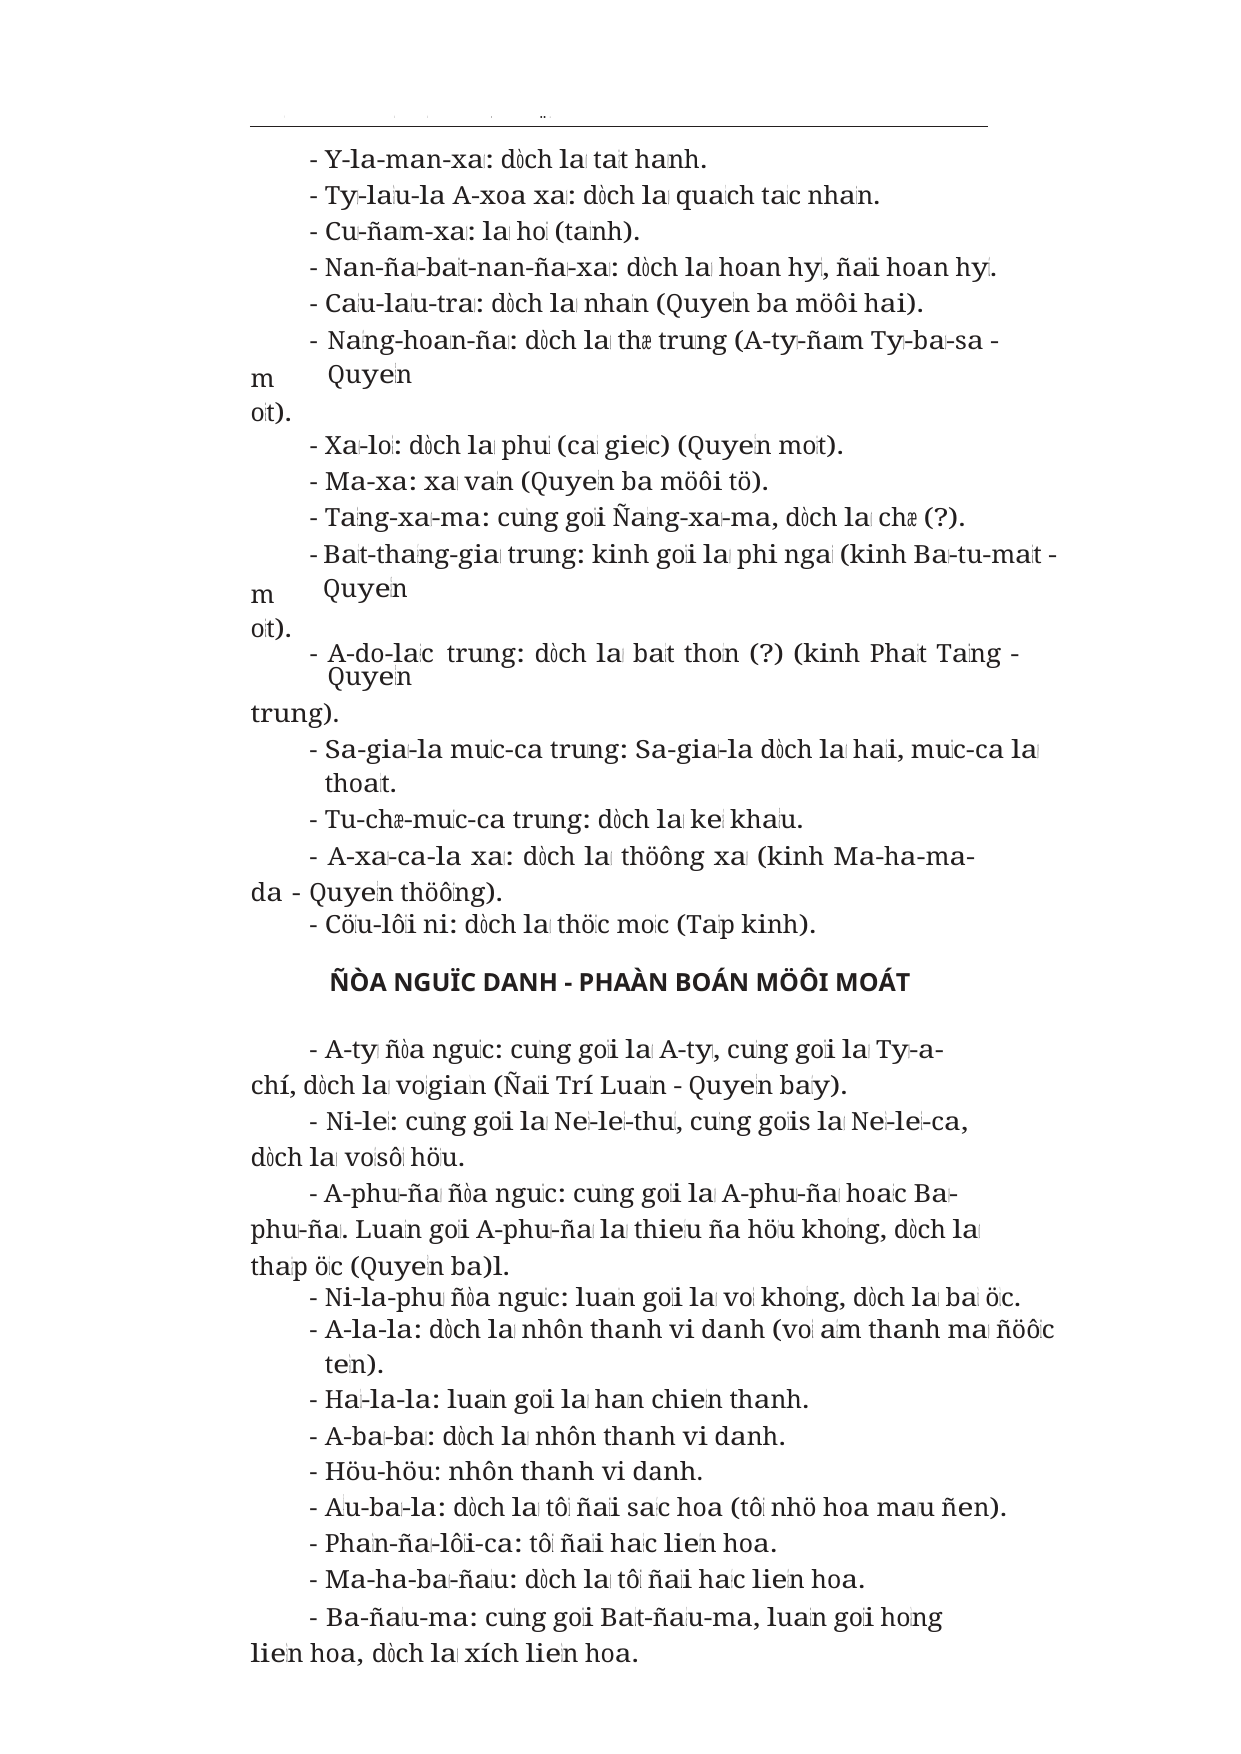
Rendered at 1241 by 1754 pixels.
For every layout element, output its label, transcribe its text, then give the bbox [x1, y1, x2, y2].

list Höu-höu: nhôn thanh vi danh. [309, 1454, 1065, 1488]
list A-phuø-ñaø ñòa nguïc: cuõng goïi laø A-phuø-ñaø hoaëc Baø-phuø-ñaø. Luaän goïi A-phuø-ñaø laø thieáu ña höõu khoång, dòch laø thaäp öùc (Quyeån ba)l. [250, 1176, 988, 1282]
text trung). [250, 696, 1065, 730]
subtitle ÑÒA NGUÏC DANH - PHAÀN BOÁN MÖÔI MOÁT [249, 964, 991, 998]
list Baùt-thaéng-giaø truøng: kinh goïi laø phi ngaõ (kinh Baø-tu-maät - Quyeån [309, 537, 1065, 605]
text moät). [250, 361, 306, 429]
list Cuø-ñaøm-xaø: laø hoï (taùnh). [309, 214, 1065, 248]
list A-do-laëc truøng: dòch laø baát thoán (?) (kinh Phaät Taïng - Quyeån [309, 644, 1065, 691]
list Naêng-hoaøn-ñaø: dòch laø thæ truøng (A-tyø-ñaøm Tyø-baø-sa - Quyeån [309, 323, 1065, 391]
text moät). [250, 577, 306, 645]
list Sa-giaø-la muïc-ca truøng: Sa-giaø-la dòch laø haûi, muïc-ca laø thoaùt. [309, 731, 1065, 799]
list Cöïu-lôïi ni: dòch laø thöïc moäc (Taïp kinh). [309, 911, 1065, 939]
list Tu-chæ-muïc-ca truøng: dòch laø keá khaåu. [309, 801, 1065, 836]
list Taêng-xaø-ma: cuõng goïi Ñaèng-xaø-ma, dòch laø chæ (?). [309, 500, 1065, 534]
list AÅu-baø-la: dòch laø tôï ñaïi saéc hoa (tôï nhö hoa maøu ñen). [309, 1490, 1065, 1524]
list A-baø-baø: dòch laø nhôn thanh vi danh. [309, 1418, 1065, 1452]
list Nan-ñaø-baït-nan-ñaø-xaø: dòch laø hoan hyû, ñaïi hoan hyû. [309, 250, 1065, 284]
list Y-la-man-xaø: dòch laø taät haønh. [309, 142, 1065, 176]
list Ni-la-phuø ñòa nguïc: luaän goïi laø voâ khoång, dòch laø baù öùc. [309, 1284, 1065, 1311]
list Phaân-ñaø-lôïi-ca: tôï ñaïi haéc lieân hoa. [309, 1526, 1065, 1560]
list Caâu-laâu-traø: dòch laø nhaõn (Quyeån ba möôi hai). [309, 286, 1065, 320]
list Ni-leâ: cuõng goïi laø Neâ-leâ-thuû, cuõng goïis laø Neâ-leâ-ca, dòch laø voâ sôû höõu. [250, 1104, 976, 1174]
list A-tyø ñòa nguïc: cuõng goïi laø A-tyø, cuõng goïi laø Tyø-a-chí, dòch laø voâ giaùn (Ñaïi Trí Luaän - Quyeån baûy). [250, 1032, 988, 1102]
list Tyø-laâu-la A-xoa xaø: dòch laø quaùch taùc nhaõn. [309, 178, 1065, 212]
list Haù-la-la: luaän goïi laø haøn chieán thanh. [309, 1382, 1065, 1416]
list Ma-xa: xaø vaên (Quyeån ba möôi tö). [309, 464, 1065, 498]
list Xaø-loâ: dòch laø phuï (caù gieác) (Quyeån moät). [309, 427, 1065, 462]
list A-la-la: dòch laø nhôn thanh vi danh (voâ aâm thanh maø ñöôïc teân). [309, 1312, 1065, 1380]
list Ma-ha-baø-ñaàu: dòch laø tôï ñaïi haéc lieân hoa. [309, 1562, 1065, 1596]
list A-xaø-ca-la xaø: dòch laø thöông xaø (kinh Ma-ha-ma-da - Quyeån thöôïng). [250, 839, 988, 909]
list Ba-ñaàu-ma: cuõng goïi Baùt-ñaàu-ma, luaän goïi hoàng lieân hoa, dòch laø xích lieân hoa. [250, 1599, 982, 1669]
